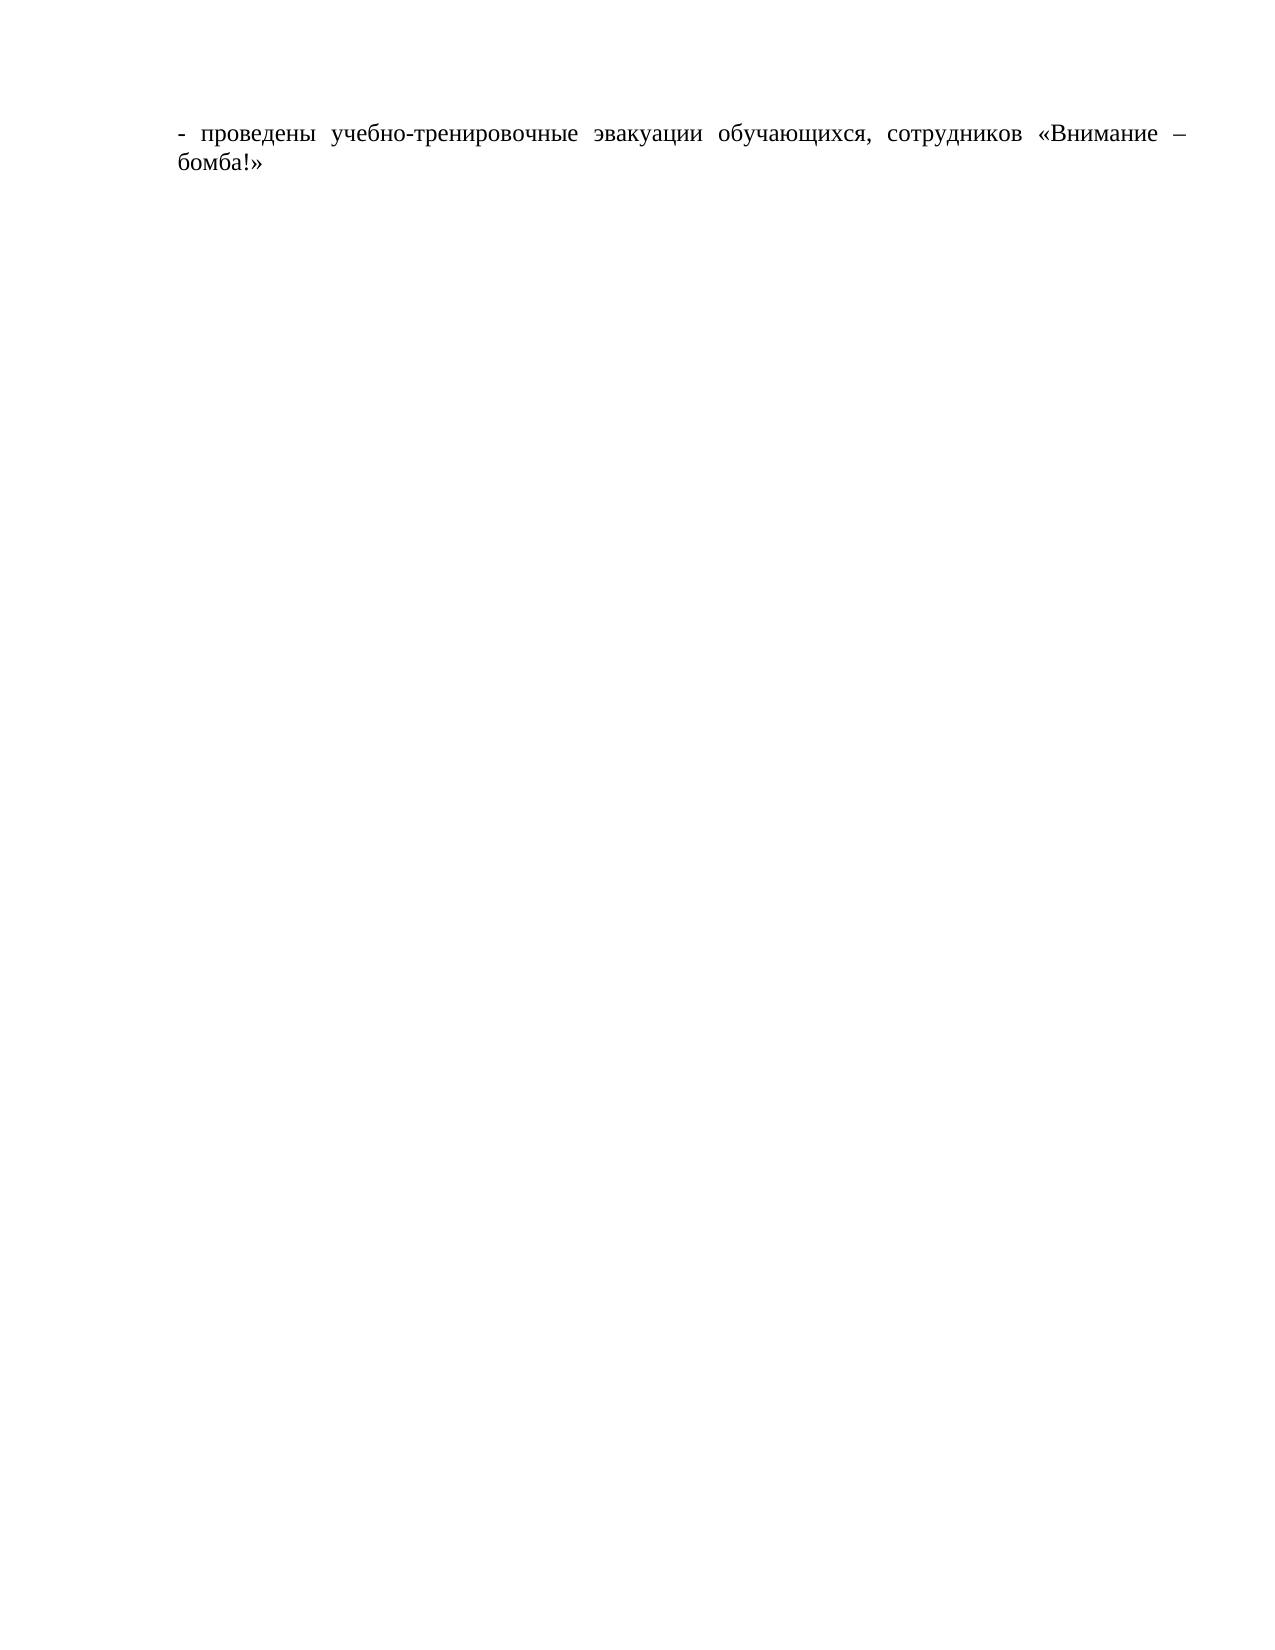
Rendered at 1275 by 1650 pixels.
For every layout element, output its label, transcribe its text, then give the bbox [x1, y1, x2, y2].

text - проведены учебно-тренировочные эвакуации обучающихся, сотрудников «Внимание – бомба!» [177, 118, 1186, 176]
